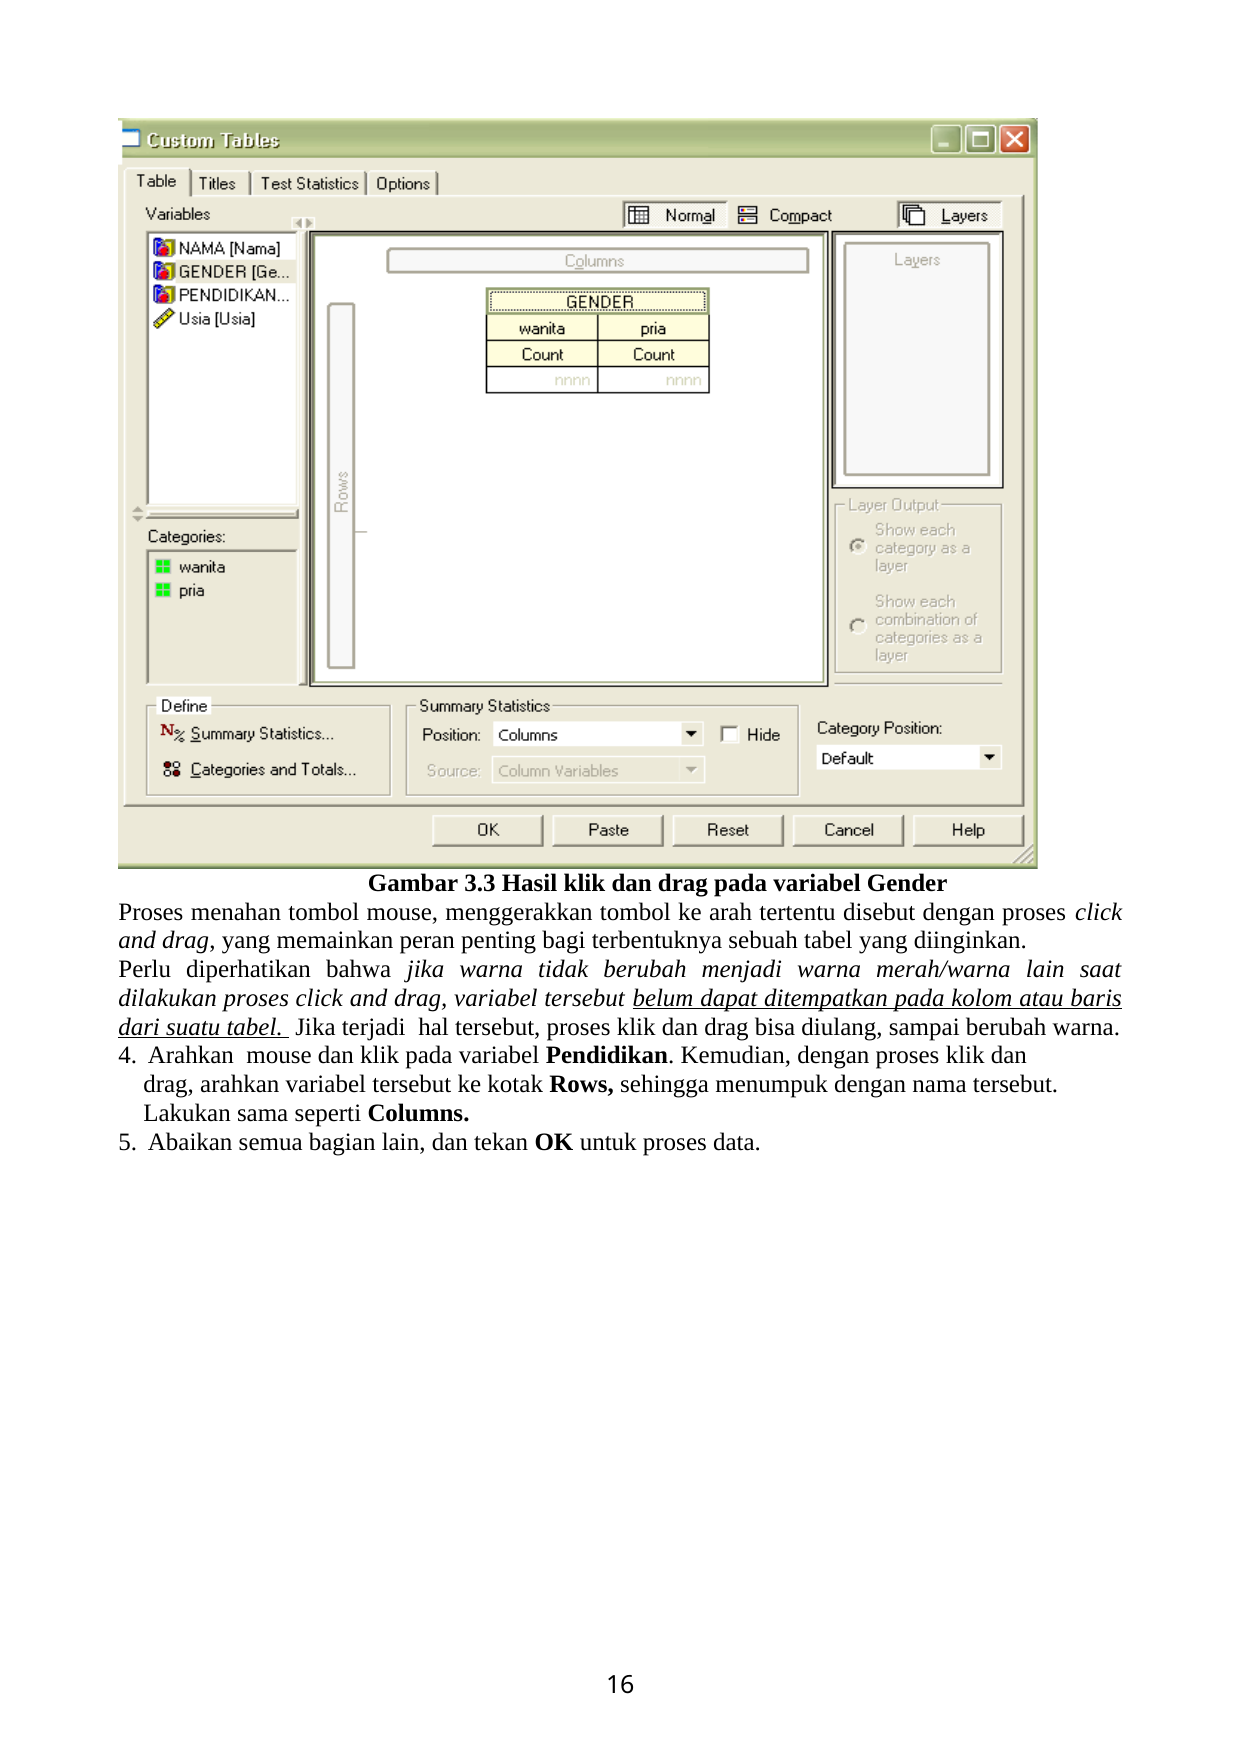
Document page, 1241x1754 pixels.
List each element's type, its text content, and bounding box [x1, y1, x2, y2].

text Lakukan sama seperti Columns. [118, 1098, 1122, 1127]
picture [118, 118, 1038, 869]
text Proses menahan tombol mouse, menggerakkan tombol ke arah tertentu disebut dengan proses click and drag, yang memainkan peran penting bagi terbentuknya sebuah tabel yang diinginkan. [118, 897, 1122, 954]
text drag, arahkan variabel tersebut ke kotak Rows, sehingga menumpuk dengan nama tersebut. [118, 1069, 1122, 1098]
text Gambar 3.3 Hasil klik dan drag pada variabel Gender [193, 868, 1122, 897]
list Arahkan mouse dan klik pada variabel Pendidikan. Kemudian, dengan proses klik dan [118, 1041, 1122, 1069]
list Abaikan semua bagian lain, dan tekan OK untuk proses data. [118, 1127, 1122, 1156]
text Perlu diperhatikan bahwa jika warna tidak berubah menjadi warna merah/warna lain saat dilakukan proses click and drag, variabel tersebut belum dapat ditempatkan pada kolom atau baris dari suatu tabel. Jika terjadi hal tersebut, proses klik dan drag bisa diulang, sampai berubah warna. [118, 954, 1122, 1041]
